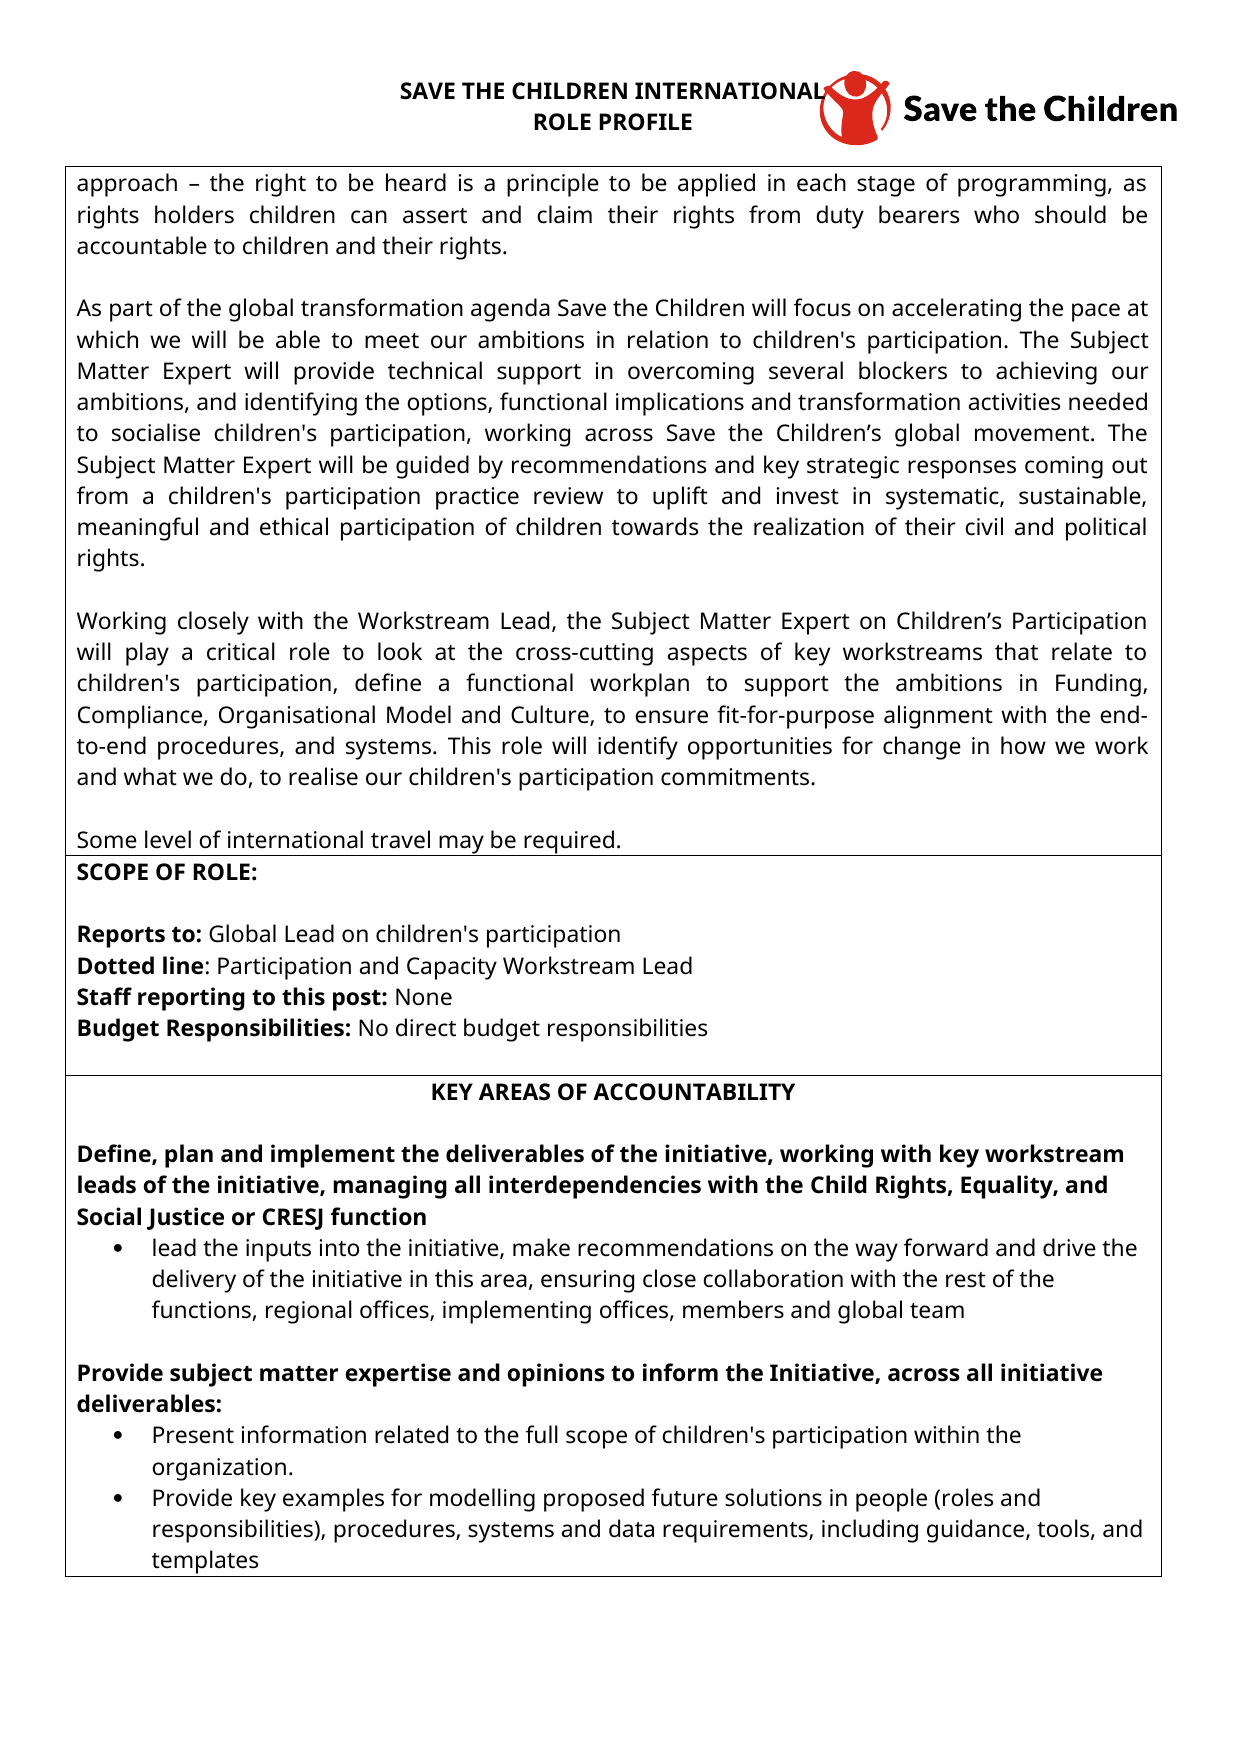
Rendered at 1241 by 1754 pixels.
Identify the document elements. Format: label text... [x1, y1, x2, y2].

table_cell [66, 167, 1161, 855]
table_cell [66, 1076, 1161, 1576]
table_cell SCOPE OF ROLE: Reports to: Global Lead on children's participation Dotted line: Participation and Capacity Workstream Lead Staff reporting to this post: None Budget Responsibilities: No direct budget responsibilities [66, 856, 1161, 1074]
